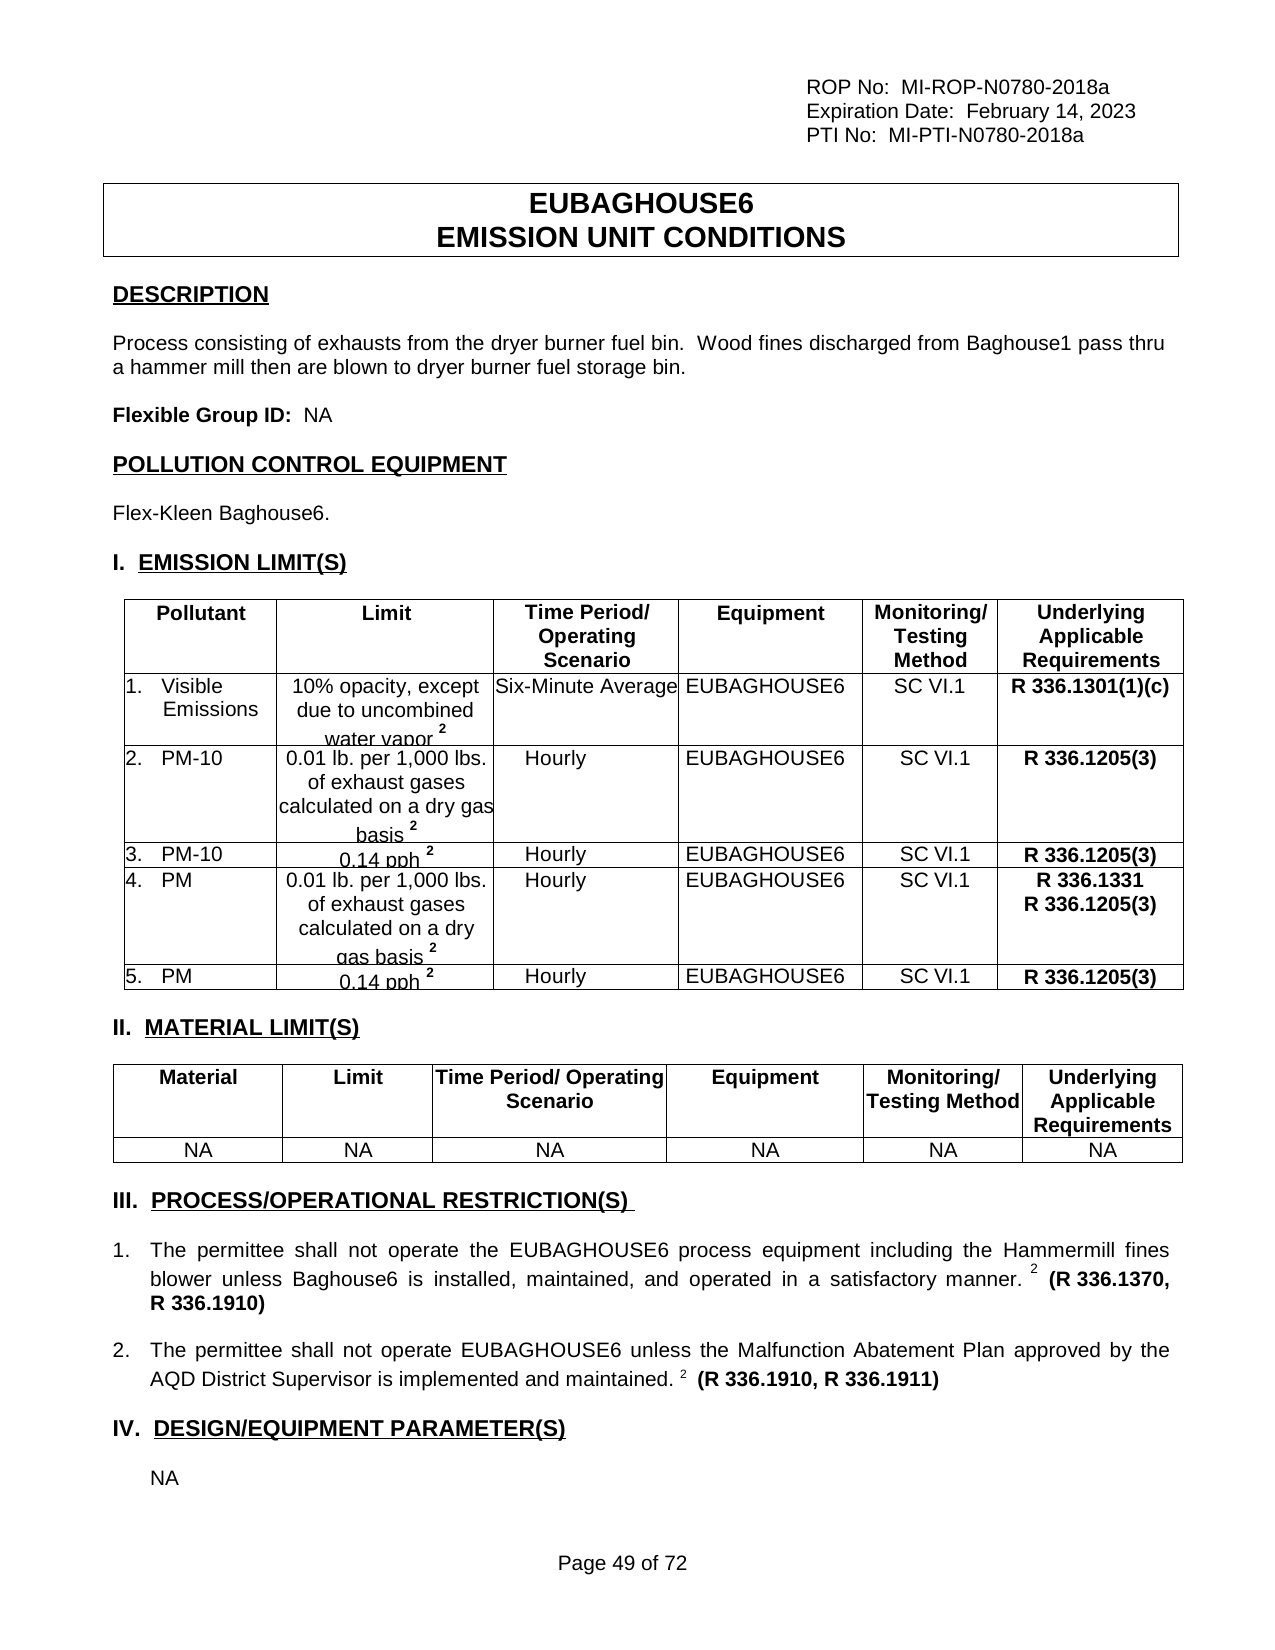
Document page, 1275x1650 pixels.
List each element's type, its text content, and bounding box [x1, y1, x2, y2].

table_cell SC VI.1 [863, 843, 997, 867]
text EMISSION UNIT CONDITIONS [104, 217, 1178, 256]
table_cell R 336.1205(3) [998, 746, 1183, 842]
table_cell R 336.1205(3) [998, 843, 1183, 867]
table_cell PM [125, 868, 276, 964]
table_cell EUBAGHOUSE6 [679, 843, 862, 867]
text Flex-Kleen Baghouse6. [112, 501, 1172, 525]
table_cell Hourly [494, 868, 678, 964]
table_cell NA [667, 1138, 863, 1162]
table_cell NA [433, 1138, 666, 1162]
text POLLUTION CONTROL EQUIPMENT [112, 451, 1170, 477]
table_header Monitoring/ Testing Method [864, 1065, 1022, 1137]
table_cell SC VI.1 [863, 746, 997, 842]
text IV. DESIGN/EQUIPMENT PARAMETER(S) [112, 1415, 1170, 1441]
list The permittee shall not operate the EUBAGHOUSE6 process equipment including the Hammermill fines blower unless Baghouse6 is installed, maintained, and operated in a satisfactory manner. 2 (R 336.1370, R 336.1910) [112, 1237, 1170, 1314]
table_header Time Period/ Operating Scenario [433, 1065, 666, 1137]
table_cell EUBAGHOUSE6 [679, 965, 862, 989]
text I. EMISSION LIMIT(S) [112, 549, 1170, 575]
table_header Pollutant [125, 600, 276, 672]
text II. MATERIAL LIMIT(S) [112, 1014, 1170, 1040]
text Flexible Group ID: NA [112, 403, 1170, 427]
table_cell 0.01 lb. per 1,000 lbs. of exhaust gases calculated on a dry gas basis 2 [277, 868, 493, 964]
table_cell Hourly [494, 843, 678, 867]
table_cell R 336.1331 R 336.1205(3) [998, 868, 1183, 964]
table_cell PM [125, 965, 276, 989]
table_header Equipment [667, 1065, 863, 1137]
table_header Time Period/ Operating Scenario [494, 600, 678, 672]
table_cell 0.14 pph 2 [277, 843, 493, 867]
table_header Limit [283, 1065, 432, 1137]
table_cell PM-10 [125, 843, 276, 867]
table_header Limit [277, 600, 493, 672]
table_header Material [114, 1065, 282, 1137]
table_cell EUBAGHOUSE6 [679, 868, 862, 964]
table_cell EUBAGHOUSE6 [679, 746, 862, 842]
table_cell NA [283, 1138, 432, 1162]
table_header Monitoring/ Testing Method [863, 600, 997, 672]
table_cell R 336.1301(1)(c) [998, 674, 1183, 745]
table_header Equipment [679, 600, 862, 672]
table_cell SC VI.1 [863, 965, 997, 989]
table_cell 0.14 pph 2 [277, 965, 493, 989]
table_cell Hourly [494, 965, 678, 989]
table_cell NA [1023, 1138, 1182, 1162]
table_cell Visible Emissions [125, 674, 276, 745]
table_cell PM-10 [125, 746, 276, 842]
table_header Underlying Applicable Requirements [998, 600, 1183, 672]
table_cell EUBAGHOUSE6 [679, 674, 862, 745]
table_cell Six-Minute Average [494, 674, 678, 745]
table_cell NA [114, 1138, 282, 1162]
table_cell NA [864, 1138, 1022, 1162]
subtitle EUBAGHOUSE6 [104, 184, 1178, 217]
list NA [150, 1465, 1170, 1489]
text DESCRIPTION [112, 281, 1170, 307]
text III. PROCESS/OPERATIONAL RESTRICTION(S) [112, 1187, 1170, 1213]
table_cell R 336.1205(3) [998, 965, 1183, 989]
table_cell 0.01 lb. per 1,000 lbs. of exhaust gases calculated on a dry gas basis 2 [277, 746, 493, 842]
table_cell 10% opacity, except due to uncombined water vapor 2 [277, 674, 493, 745]
table_cell Hourly [494, 746, 678, 842]
table_cell SC VI.1 [863, 868, 997, 964]
text Process consisting of exhausts from the dryer burner fuel bin. Wood fines discharged from Baghouse1 pass thru a hammer mill then are blown to dryer burner fuel storage bin. [112, 331, 1165, 379]
table_header Underlying Applicable Requirements [1023, 1065, 1182, 1137]
table_cell SC VI.1 [863, 674, 997, 745]
list The permittee shall not operate EUBAGHOUSE6 unless the Malfunction Abatement Plan approved by the AQD District Supervisor is implemented and maintained. 2 (R 336.1910, R 336.1911) [112, 1338, 1170, 1391]
